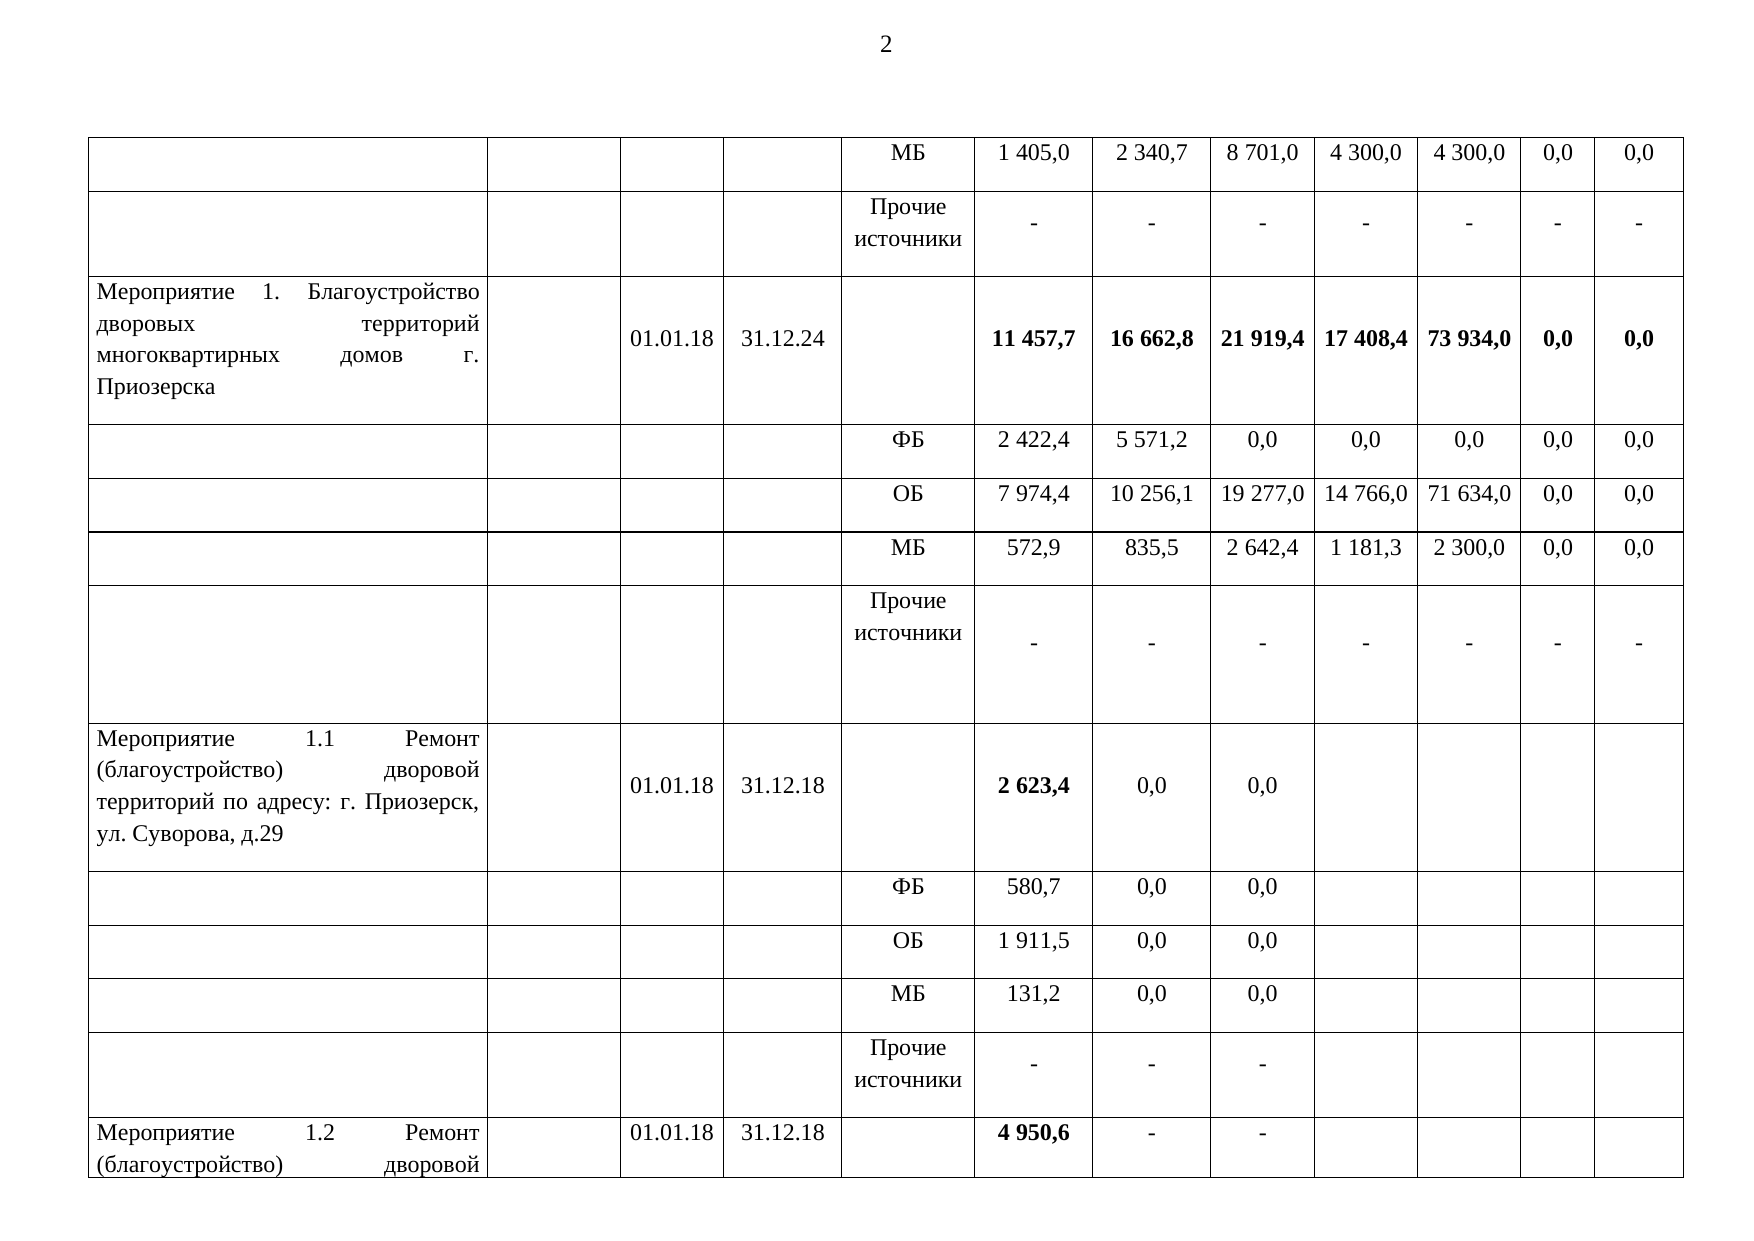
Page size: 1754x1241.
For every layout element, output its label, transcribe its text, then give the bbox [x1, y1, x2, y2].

table_cell [488, 872, 620, 925]
table_cell [488, 138, 620, 191]
table_cell 5 571,2 [1093, 425, 1210, 478]
table_cell 31.12.18 [724, 724, 841, 871]
table_cell 0,0 [1521, 479, 1594, 531]
table_cell [724, 979, 841, 1032]
table_cell МБ [842, 979, 974, 1032]
table_cell [1418, 872, 1520, 925]
table_cell Прочие источники [842, 1033, 974, 1117]
table_cell 835,5 [1093, 533, 1210, 585]
table_cell 1 405,0 [975, 138, 1092, 191]
table_cell [1418, 1033, 1520, 1117]
table_cell 572,9 [975, 533, 1092, 585]
table_cell [89, 926, 487, 978]
table_cell 16 662,8 [1093, 277, 1210, 424]
table_cell 0,0 [1521, 138, 1594, 191]
table_cell ОБ [842, 926, 974, 978]
table_cell 0,0 [1093, 979, 1210, 1032]
table_cell [488, 1033, 620, 1117]
table_cell ОБ [842, 479, 974, 531]
table_cell 0,0 [1093, 926, 1210, 978]
table_cell [1521, 872, 1594, 925]
table_cell МБ [842, 533, 974, 585]
table_cell [1595, 872, 1683, 925]
table_cell [621, 1033, 723, 1117]
table_cell - [1211, 586, 1314, 723]
table_cell [621, 926, 723, 978]
table_cell - [1315, 192, 1417, 276]
table_cell 0,0 [1595, 138, 1683, 191]
table_cell 01.01.18 [621, 724, 723, 871]
table_cell - [1211, 1033, 1314, 1117]
table_cell [621, 979, 723, 1032]
table_cell 19 277,0 [1211, 479, 1314, 531]
table_cell [621, 872, 723, 925]
table_cell [1315, 1118, 1417, 1177]
table_cell [1595, 926, 1683, 978]
table_cell 0,0 [1418, 425, 1520, 478]
table_cell Прочие источники [842, 586, 974, 723]
table_cell [488, 533, 620, 585]
table_cell [621, 138, 723, 191]
table_cell [1418, 979, 1520, 1032]
table_cell 01.01.18 [621, 1118, 723, 1177]
table_cell [1521, 979, 1594, 1032]
table_cell - [1093, 1118, 1210, 1177]
table_cell [724, 926, 841, 978]
table_cell [89, 872, 487, 925]
table_cell 0,0 [1521, 533, 1594, 585]
table_cell 0,0 [1521, 425, 1594, 478]
table_cell [89, 586, 487, 723]
table_cell [724, 586, 841, 723]
table_cell [1418, 1118, 1520, 1177]
table_cell - [1418, 586, 1520, 723]
table_cell [488, 192, 620, 276]
table_cell [724, 533, 841, 585]
table_cell 4 300,0 [1418, 138, 1520, 191]
table_cell 11 457,7 [975, 277, 1092, 424]
table_cell Мероприятие 1. Благоустройство дворовых территорий многоквартирных домов г. Приозерска [89, 277, 487, 424]
table_cell 8 701,0 [1211, 138, 1314, 191]
table_cell [842, 724, 974, 871]
table_cell 2 340,7 [1093, 138, 1210, 191]
table_cell 73 934,0 [1418, 277, 1520, 424]
table_cell - [1093, 586, 1210, 723]
table_cell [89, 479, 487, 531]
table_cell 7 974,4 [975, 479, 1092, 531]
table_cell [1315, 872, 1417, 925]
table_cell 2 300,0 [1418, 533, 1520, 585]
table_cell - [1418, 192, 1520, 276]
table_cell [1521, 724, 1594, 871]
table_cell [724, 479, 841, 531]
table_cell [724, 1033, 841, 1117]
table_cell 1 181,3 [1315, 533, 1417, 585]
table_cell - [1595, 586, 1683, 723]
table_cell 14 766,0 [1315, 479, 1417, 531]
table_cell 0,0 [1211, 872, 1314, 925]
table_cell 580,7 [975, 872, 1092, 925]
table_cell 4 950,6 [975, 1118, 1092, 1177]
table_cell ФБ [842, 425, 974, 478]
table_cell [842, 1118, 974, 1177]
table_cell - [975, 1033, 1092, 1117]
table_cell [1315, 724, 1417, 871]
table_cell [1521, 1033, 1594, 1117]
table_cell 2 642,4 [1211, 533, 1314, 585]
table_cell 1 911,5 [975, 926, 1092, 978]
table_cell 0,0 [1595, 533, 1683, 585]
table_cell [89, 1033, 487, 1117]
table_cell 4 300,0 [1315, 138, 1417, 191]
table_cell [621, 586, 723, 723]
table_cell [1315, 979, 1417, 1032]
table_cell - [1211, 1118, 1314, 1177]
table_cell ФБ [842, 872, 974, 925]
table_cell [1418, 926, 1520, 978]
table_cell 0,0 [1521, 277, 1594, 424]
table_cell 0,0 [1211, 979, 1314, 1032]
table_cell 0,0 [1211, 724, 1314, 871]
table_cell [1595, 1033, 1683, 1117]
table_cell [1418, 724, 1520, 871]
table_cell [89, 979, 487, 1032]
table_cell - [1093, 192, 1210, 276]
table_cell [1521, 1118, 1594, 1177]
table_cell [488, 1118, 620, 1177]
table_cell [89, 138, 487, 191]
table_cell [89, 533, 487, 585]
table_cell [1595, 724, 1683, 871]
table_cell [89, 1118, 487, 1177]
table_cell - [975, 586, 1092, 723]
table_cell - [1211, 192, 1314, 276]
table_cell 21 919,4 [1211, 277, 1314, 424]
table_cell [724, 872, 841, 925]
table_cell 31.12.18 [724, 1118, 841, 1177]
table_cell [1521, 926, 1594, 978]
table_cell - [1521, 192, 1594, 276]
table_cell [1595, 979, 1683, 1032]
table_cell 71 634,0 [1418, 479, 1520, 531]
table_cell - [975, 192, 1092, 276]
table_cell 0,0 [1211, 926, 1314, 978]
table_cell [488, 724, 620, 871]
table_cell - [1595, 192, 1683, 276]
table_cell [724, 425, 841, 478]
table_cell [488, 926, 620, 978]
table_cell 0,0 [1093, 872, 1210, 925]
table_cell - [1521, 586, 1594, 723]
table_cell - [1093, 1033, 1210, 1117]
table_cell [621, 425, 723, 478]
table_cell 0,0 [1315, 425, 1417, 478]
table_cell [89, 425, 487, 478]
table_cell 31.12.24 [724, 277, 841, 424]
table_cell 2 623,4 [975, 724, 1092, 871]
table_cell 0,0 [1595, 425, 1683, 478]
table_cell 0,0 [1211, 425, 1314, 478]
table_cell 10 256,1 [1093, 479, 1210, 531]
table_cell - [1315, 586, 1417, 723]
table_cell [724, 138, 841, 191]
table_cell [488, 277, 620, 424]
table_cell 131,2 [975, 979, 1092, 1032]
table_cell [1315, 926, 1417, 978]
table_cell [1315, 1033, 1417, 1117]
table_cell [621, 479, 723, 531]
table_cell 0,0 [1093, 724, 1210, 871]
table_cell [488, 425, 620, 478]
table_cell [89, 192, 487, 276]
table_cell [1595, 1118, 1683, 1177]
table_cell 17 408,4 [1315, 277, 1417, 424]
table_cell МБ [842, 138, 974, 191]
table_cell 0,0 [1595, 479, 1683, 531]
table_cell [488, 586, 620, 723]
table_cell [724, 192, 841, 276]
table_cell Прочие источники [842, 192, 974, 276]
table_cell 2 422,4 [975, 425, 1092, 478]
table_cell Мероприятие 1.1 Ремонт (благоустройство) дворовой территорий по адресу: г. Приозерск, ул. Суворова, д.29 [89, 724, 487, 871]
table_cell [621, 533, 723, 585]
table_cell [842, 277, 974, 424]
table_cell [488, 979, 620, 1032]
table_cell 0,0 [1595, 277, 1683, 424]
table_cell [621, 192, 723, 276]
table_cell [488, 479, 620, 531]
table_cell 01.01.18 [621, 277, 723, 424]
